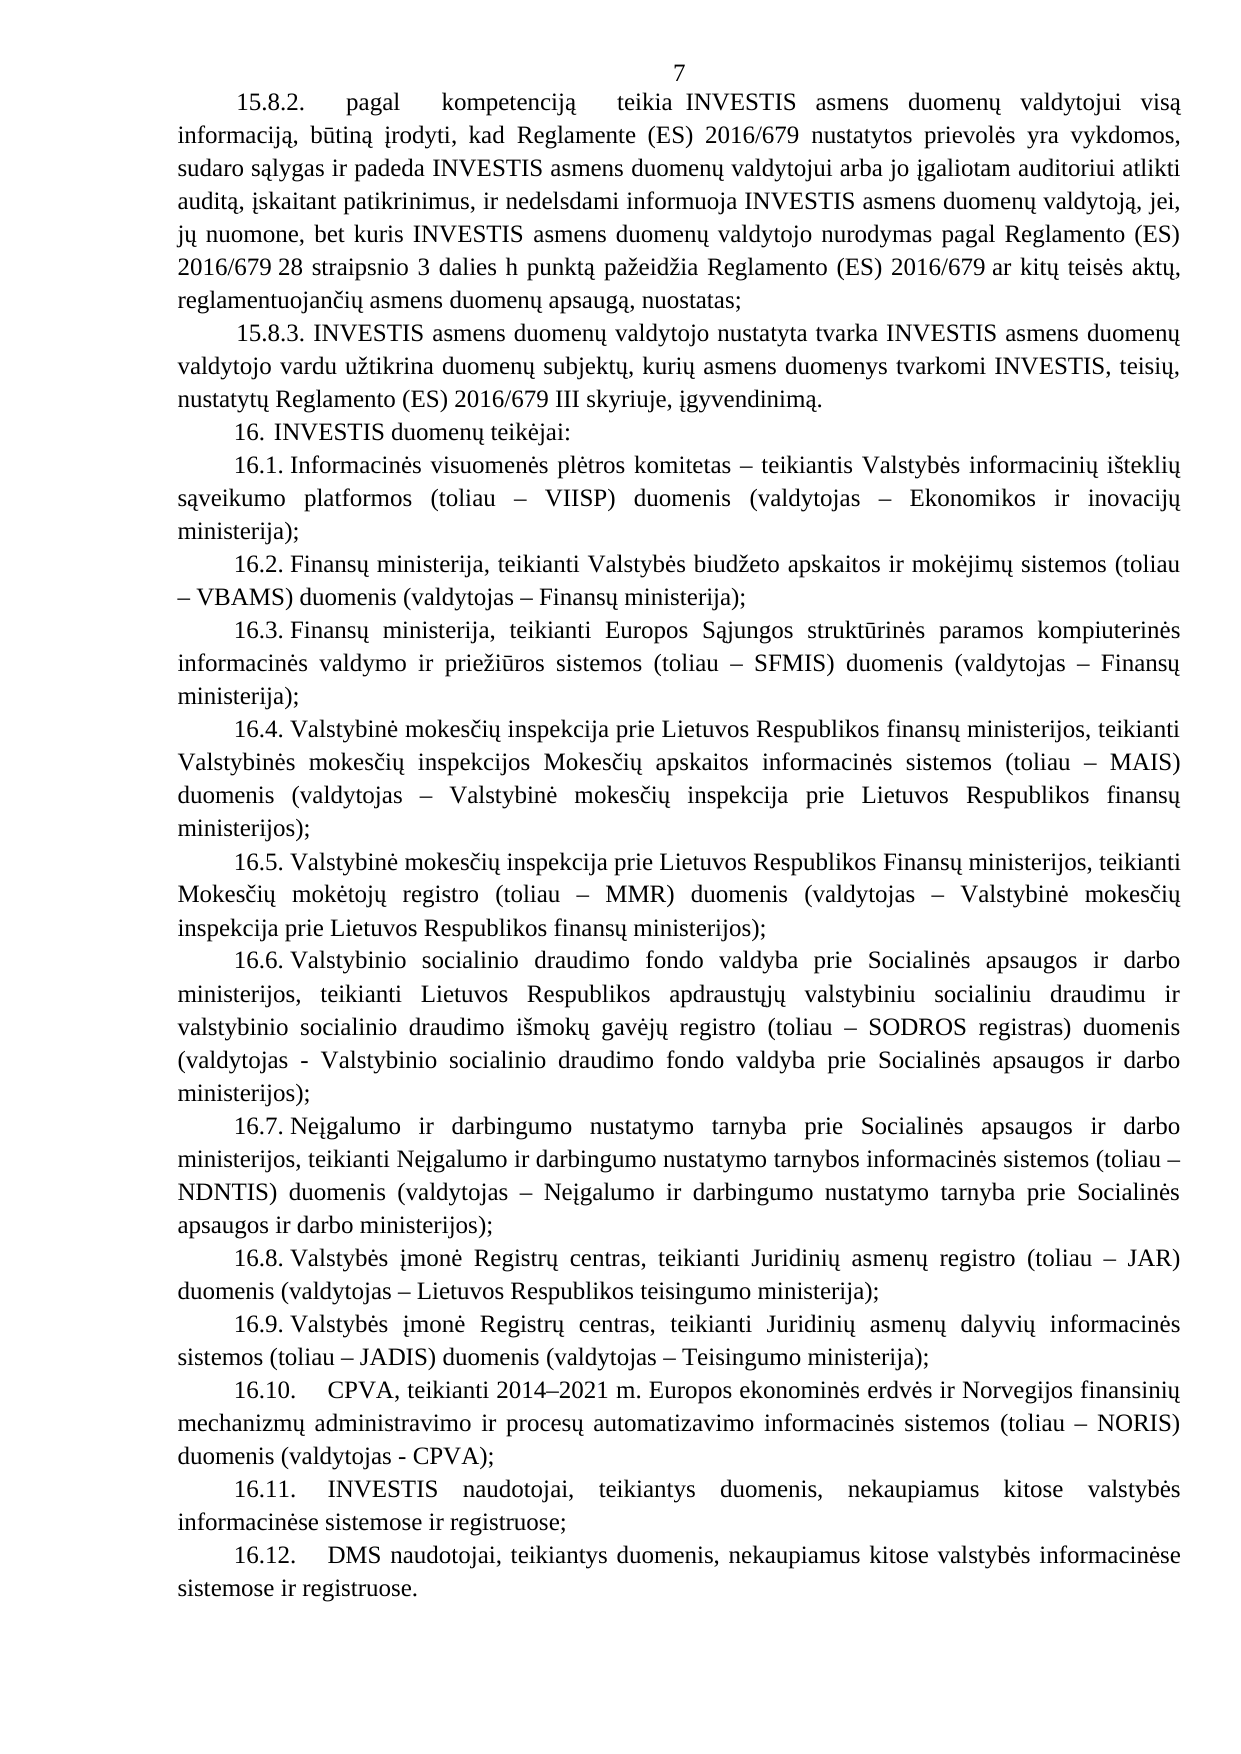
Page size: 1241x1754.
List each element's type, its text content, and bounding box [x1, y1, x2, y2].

list Valstybinio socialinio draudimo fondo valdyba prie Socialinės apsaugos ir darbo ministerijos, teikianti Lietuvos Respublikos apdraustųjų valstybiniu socialiniu draudimu ir valstybinio socialinio draudimo išmokų gavėjų registro (toliau – SODROS registras) duomenis (valdytojas - Valstybinio socialinio draudimo fondo valdyba prie Socialinės apsaugos ir darbo ministerijos); [177, 946, 1181, 1106]
list Neįgalumo ir darbingumo nustatymo tarnyba prie Socialinės apsaugos ir darbo ministerijos, teikianti Neįgalumo ir darbingumo nustatymo tarnybos informacinės sistemos (toliau – NDNTIS) duomenis (valdytojas – Neįgalumo ir darbingumo nustatymo tarnyba prie Socialinės apsaugos ir darbo ministerijos); [177, 1111, 1181, 1238]
list Finansų ministerija, teikianti Europos Sąjungos struktūrinės paramos kompiuterinės informacinės valdymo ir priežiūros sistemos (toliau – SFMIS) duomenis (valdytojas – Finansų ministerija); [177, 615, 1181, 710]
list Informacinės visuomenės plėtros komitetas – teikiantis Valstybės informacinių išteklių sąveikumo platformos (toliau – VIISP) duomenis (valdytojas – Ekonomikos ir inovacijų ministerija); [177, 450, 1181, 545]
list 15.8.3. INVESTIS asmens duomenų valdytojo nustatyta tvarka INVESTIS asmens duomenų valdytojo vardu užtikrina duomenų subjektų, kurių asmens duomenys tvarkomi INVESTIS, teisių, nustatytų Reglamento (ES) 2016/679 III skyriuje, įgyvendinimą. [177, 318, 1181, 413]
list Valstybinė mokesčių inspekcija prie Lietuvos Respublikos Finansų ministerijos, teikianti Mokesčių mokėtojų registro (toliau – MMR) duomenis (valdytojas – Valstybinė mokesčių inspekcija prie Lietuvos Respublikos finansų ministerijos); [177, 847, 1181, 941]
list CPVA, teikianti 2014–2021 m. Europos ekonominės erdvės ir Norvegijos finansinių mechanizmų administravimo ir procesų automatizavimo informacinės sistemos (toliau – NORIS) duomenis (valdytojas - CPVA); [177, 1375, 1181, 1470]
list Finansų ministerija, teikianti Valstybės biudžeto apskaitos ir mokėjimų sistemos (toliau – VBAMS) duomenis (valdytojas – Finansų ministerija); [177, 549, 1181, 611]
list 15.8.2. pagal kompetenciją teikia INVESTIS asmens duomenų valdytojui visą informaciją, būtiną įrodyti, kad Reglamente (ES) 2016/679 nustatytos prievolės yra vykdomos, sudaro sąlygas ir padeda INVESTIS asmens duomenų valdytojui arba jo įgaliotam auditoriui atlikti auditą, įskaitant patikrinimus, ir nedelsdami informuoja INVESTIS asmens duomenų valdytoją, jei, jų nuomone, bet kuris INVESTIS asmens duomenų valdytojo nurodymas pagal Reglamento (ES) 2016/679 28 straipsnio 3 dalies h punktą pažeidžia Reglamento (ES) 2016/679 ar kitų teisės aktų, reglamentuojančių asmens duomenų apsaugą, nuostatas; [177, 87, 1181, 314]
list INVESTIS naudotojai, teikiantys duomenis, nekaupiamus kitose valstybės informacinėse sistemose ir registruose; [177, 1474, 1181, 1536]
list DMS naudotojai, teikiantys duomenis, nekaupiamus kitose valstybės informacinėse sistemose ir registruose. [177, 1540, 1181, 1602]
list Valstybės įmonė Registrų centras, teikianti Juridinių asmenų registro (toliau – JAR) duomenis (valdytojas – Lietuvos Respublikos teisingumo ministerija); [177, 1243, 1181, 1304]
list Valstybės įmonė Registrų centras, teikianti Juridinių asmenų dalyvių informacinės sistemos (toliau – JADIS) duomenis (valdytojas – Teisingumo ministerija); [177, 1309, 1181, 1371]
list Valstybinė mokesčių inspekcija prie Lietuvos Respublikos finansų ministerijos, teikianti Valstybinės mokesčių inspekcijos Mokesčių apskaitos informacinės sistemos (toliau – MAIS) duomenis (valdytojas – Valstybinė mokesčių inspekcija prie Lietuvos Respublikos finansų ministerijos); [177, 714, 1181, 842]
list INVESTIS duomenų teikėjai: [177, 417, 1181, 446]
